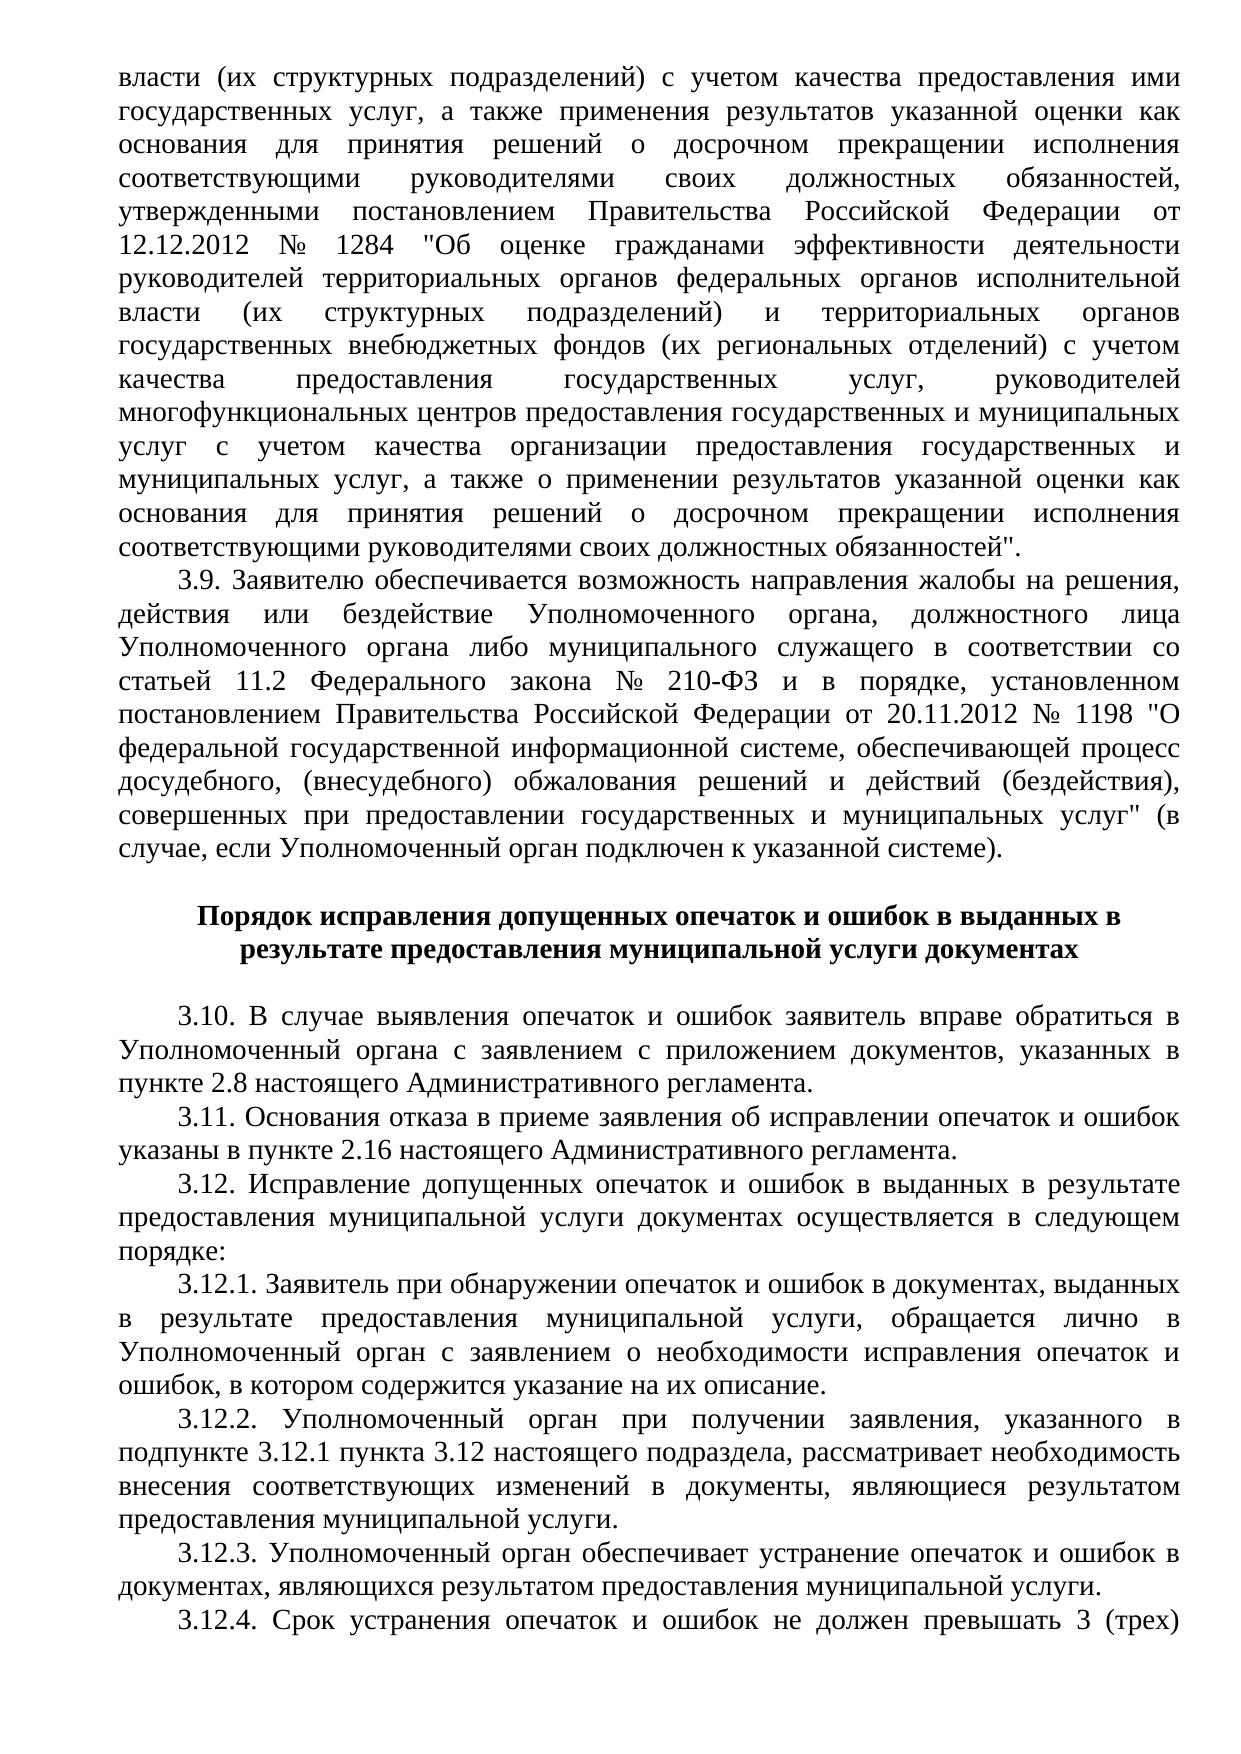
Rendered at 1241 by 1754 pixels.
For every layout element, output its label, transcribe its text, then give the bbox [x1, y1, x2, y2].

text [118, 59, 1181, 562]
subtitle Порядок исправления допущенных опечаток и ошибок в выданных в результате предоставления муниципальной услуги документах [138, 898, 1181, 965]
text 3.12.3. Уполномоченный орган обеспечивает устранение опечаток и ошибок в документах, являющихся результатом предоставления муниципальной услуги. [118, 1535, 1181, 1602]
text 3.10. В случае выявления опечаток и ошибок заявитель вправе обратиться в Уполномоченный органа с заявлением с приложением документов, указанных в пункте 2.8 настоящего Административного регламента. [118, 998, 1181, 1099]
text 3.12.1. Заявитель при обнаружении опечаток и ошибок в документах, выданных в результате предоставления муниципальной услуги, обращается лично в Уполномоченный орган с заявлением о необходимости исправления опечаток и ошибок, в котором содержится указание на их описание. [118, 1267, 1181, 1401]
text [118, 1602, 1181, 1636]
text 3.11. Основания отказа в приеме заявления об исправлении опечаток и ошибок указаны в пункте 2.16 настоящего Административного регламента. [118, 1099, 1181, 1166]
text 3.12. Исправление допущенных опечаток и ошибок в выданных в результате предоставления муниципальной услуги документах осуществляется в следующем порядке: [118, 1166, 1181, 1267]
text 3.12.2. Уполномоченный орган при получении заявления, указанного в подпункте 3.12.1 пункта 3.12 настоящего подраздела, рассматривает необходимость внесения соответствующих изменений в документы, являющиеся результатом предоставления муниципальной услуги. [118, 1401, 1181, 1535]
text 3.9. Заявителю обеспечивается возможность направления жалобы на решения, действия или бездействие Уполномоченного органа, должностного лица Уполномоченного органа либо муниципального служащего в соответствии со статьей 11.2 Федерального закона № 210-ФЗ и в порядке, установленном постановлением Правительства Российской Федерации от 20.11.2012 № 1198 "О федеральной государственной информационной системе, обеспечивающей процесс досудебного, (внесудебного) обжалования решений и действий (бездействия), совершенных при предоставлении государственных и муниципальных услуг" (в случае, если Уполномоченный орган подключен к указанной системе). [118, 562, 1181, 864]
